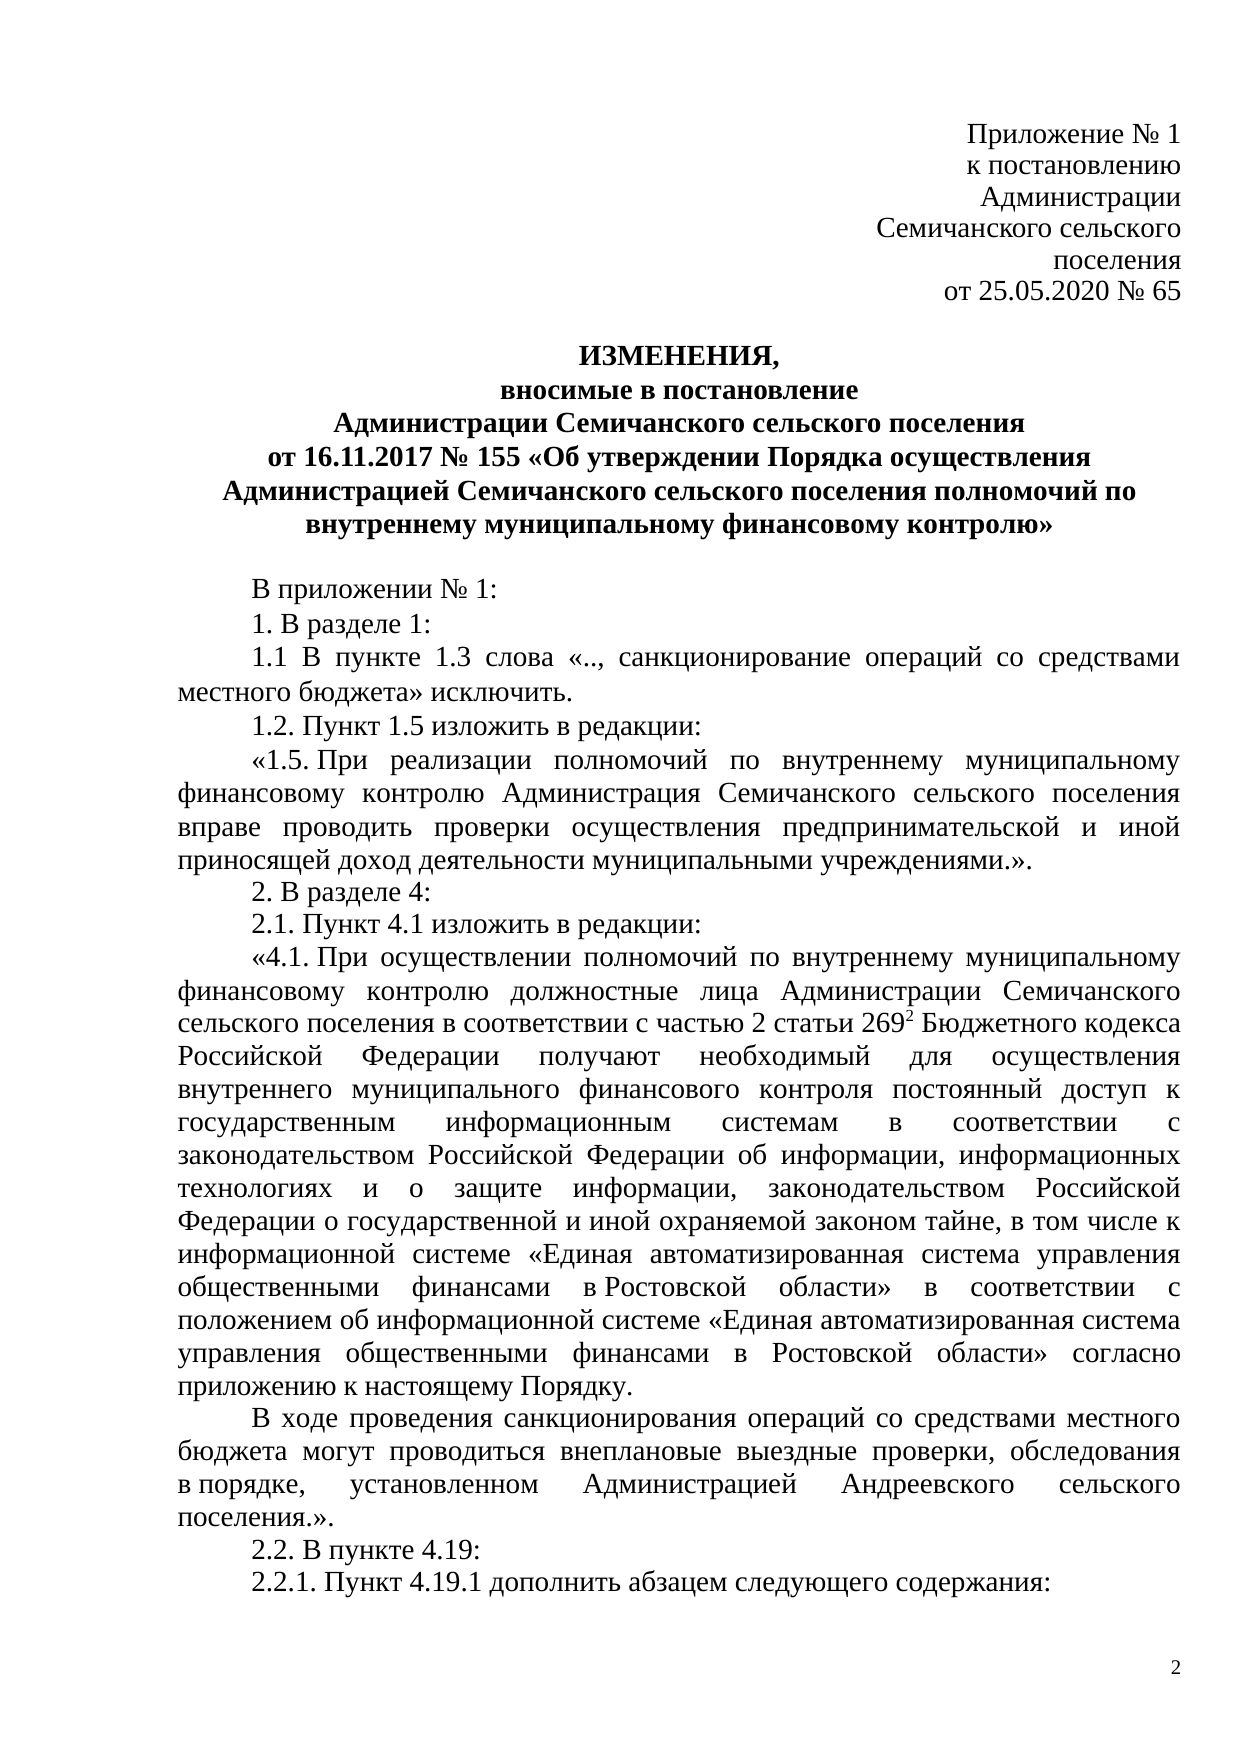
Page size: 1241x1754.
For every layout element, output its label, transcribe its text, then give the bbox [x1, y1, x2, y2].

text 2.1. Пункт 4.1 изложить в редакции: [177, 908, 1181, 941]
text к постановлению [812, 149, 1181, 181]
text 1.2. Пункт 1.5 изложить в редакции: [177, 708, 1181, 742]
text 2.2. В пункте 4.19: [177, 1533, 1181, 1566]
text от 16.11.2017 № 155 «Об утверждении Порядка осуществления Администрацией Семичанского сельского поселения полномочий по внутреннему муниципальному финансовому контролю» [177, 439, 1181, 540]
text Администрации Семичанского сельского поселения [812, 181, 1181, 276]
text Приложение № 1 [812, 118, 1181, 149]
text вносимые в постановление [177, 372, 1181, 406]
text 1.1 В пункте 1.3 слова «.., санкционирование операций со средствами местного бюджета» исключить. [177, 639, 1181, 707]
text В ходе проведения санкционирования операций со средствами местного бюджета могут проводиться внеплановые выездные проверки, обследования в порядке, установленном Администрацией Андреевского сельского поселения.». [177, 1401, 1181, 1533]
text 1. В разделе 1: [177, 606, 1181, 639]
text 2.2.1. Пункт 4.19.1 дополнить абзацем следующего содержания: [177, 1566, 1181, 1598]
text 2. В разделе 4: [177, 876, 1181, 908]
text ИЗМЕНЕНИЯ, [177, 338, 1181, 372]
text от 25.05.2020 № 65 [812, 276, 1181, 307]
text В приложении № 1: [177, 571, 1181, 605]
text «1.5. При реализации полномочий по внутреннему муниципальному финансовому контролю Администрация Семичанского сельского поселения вправе проводить проверки осуществления предпринимательской и иной приносящей доход деятельности муниципальными учреждениями.». [177, 742, 1181, 876]
text Администрации Семичанского сельского поселения [177, 406, 1181, 439]
text «4.1. При осуществлении полномочий по внутреннему муниципальному финансовому контролю должностные лица Администрации Семичанского сельского поселения в соответствии с частью 2 статьи 2692 Бюджетного кодекса Российской Федерации получают необходимый для осуществления внутреннего муниципального финансового контроля постоянный доступ к государственным информационным системам в соответствии с законодательством Российской Федерации об информации, информационных технологиях и о защите информации, законодательством Российской Федерации о государственной и иной охраняемой законом тайне, в том числе к информационной системе «Единая автоматизированная система управления общественными финансами в Ростовской области» в соответствии с положением об информационной системе «Единая автоматизированная система управления общественными финансами в Ростовской области» согласно приложению к настоящему Порядку. [177, 941, 1181, 1401]
